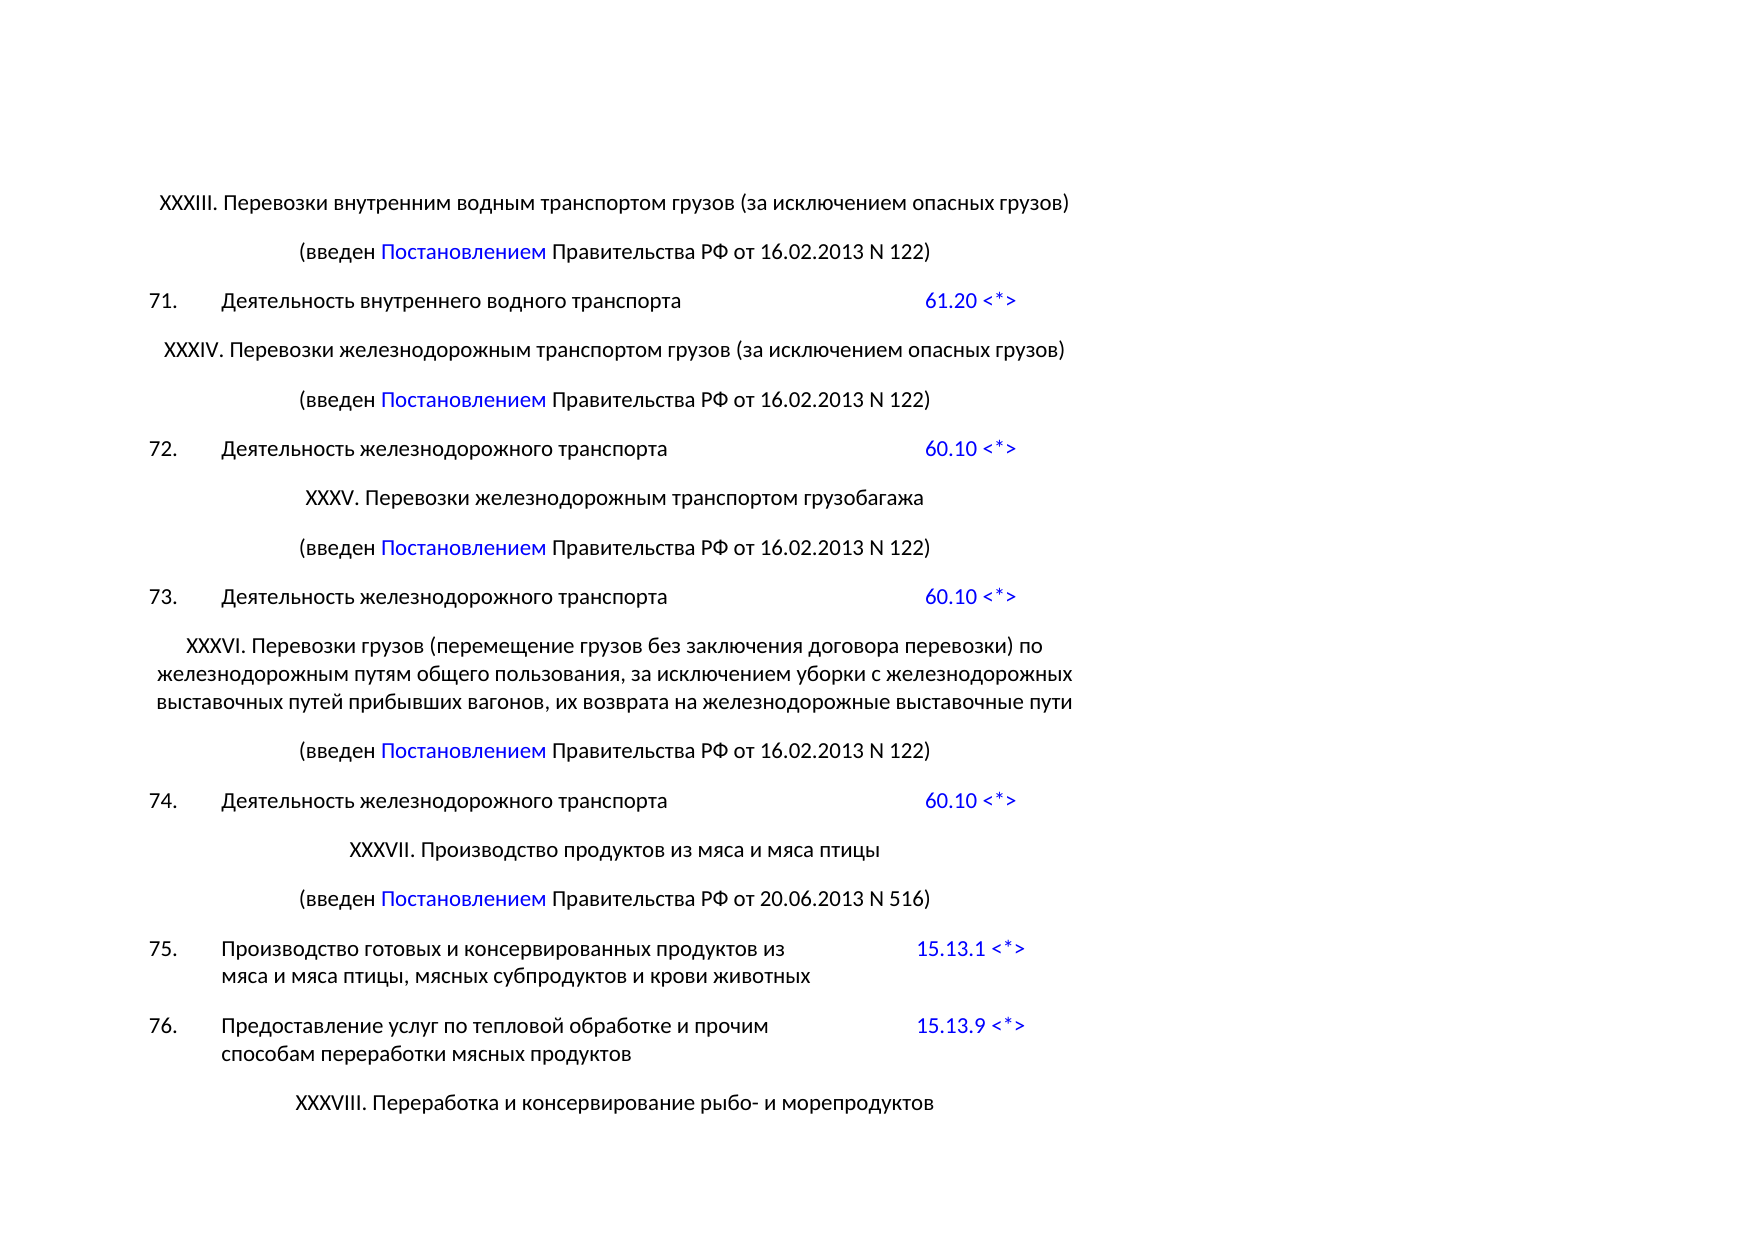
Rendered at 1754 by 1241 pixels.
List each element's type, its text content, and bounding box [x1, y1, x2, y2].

table_cell Деятельность железнодорожного транспорта [215, 775, 823, 824]
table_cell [112, 226, 1118, 276]
table_cell Предоставление услуг по тепловой обработке и прочим способам переработки мясных продуктов [215, 1000, 823, 1078]
table_cell 71. [112, 276, 215, 325]
table_cell 15.13.1 <*> [823, 923, 1118, 1000]
table_cell 72. [112, 424, 215, 473]
table_cell XXXV. Перевозки железнодорожным транспортом грузобагажа [112, 473, 1118, 522]
table_cell XXXVII. Производство продуктов из мяса и мяса птицы [112, 825, 1118, 874]
table_cell Производство готовых и консервированных продуктов из мяса и мяса птицы, мясных субпродуктов и крови животных [215, 923, 823, 1000]
table_cell XXXIII. Перевозки внутренним водным транспортом грузов (за исключением опасных грузов) [112, 177, 1118, 226]
table_cell 74. [112, 775, 215, 824]
table_cell (введен Постановлением Правительства РФ от 16.02.2013 N 122) [112, 726, 1118, 775]
table_cell XXXVI. Перевозки грузов (перемещение грузов без заключения договора перевозки) по железнодорожным путям общего пользования, за исключением уборки с железнодорожных выставочных путей прибывших вагонов, их возврата на железнодорожные выставочные пути [112, 621, 1118, 726]
table_cell 73. [112, 571, 215, 621]
table_cell 15.13.9 <*> [823, 1000, 1118, 1078]
table_cell Деятельность железнодорожного транспорта [215, 424, 823, 473]
table_cell 75. [112, 923, 215, 1000]
table_cell (введен Постановлением Правительства РФ от 20.06.2013 N 516) [112, 874, 1118, 923]
table_cell 61.20 <*> [823, 276, 1118, 325]
table_cell (введен Постановлением Правительства РФ от 16.02.2013 N 122) [112, 522, 1118, 571]
table_cell Деятельность железнодорожного транспорта [215, 571, 823, 621]
table_cell 60.10 <*> [823, 775, 1118, 824]
table_cell 60.10 <*> [823, 571, 1118, 621]
table_cell (введен Постановлением Правительства РФ от 16.02.2013 N 122) [112, 374, 1118, 423]
table_cell 76. [112, 1000, 215, 1078]
table_cell Деятельность внутреннего водного транспорта [215, 276, 823, 325]
table_cell 60.10 <*> [823, 424, 1118, 473]
table_cell XXXVIII. Переработка и консервирование рыбо- и морепродуктов [112, 1078, 1118, 1127]
table_cell XXXIV. Перевозки железнодорожным транспортом грузов (за исключением опасных грузов) [112, 325, 1118, 374]
